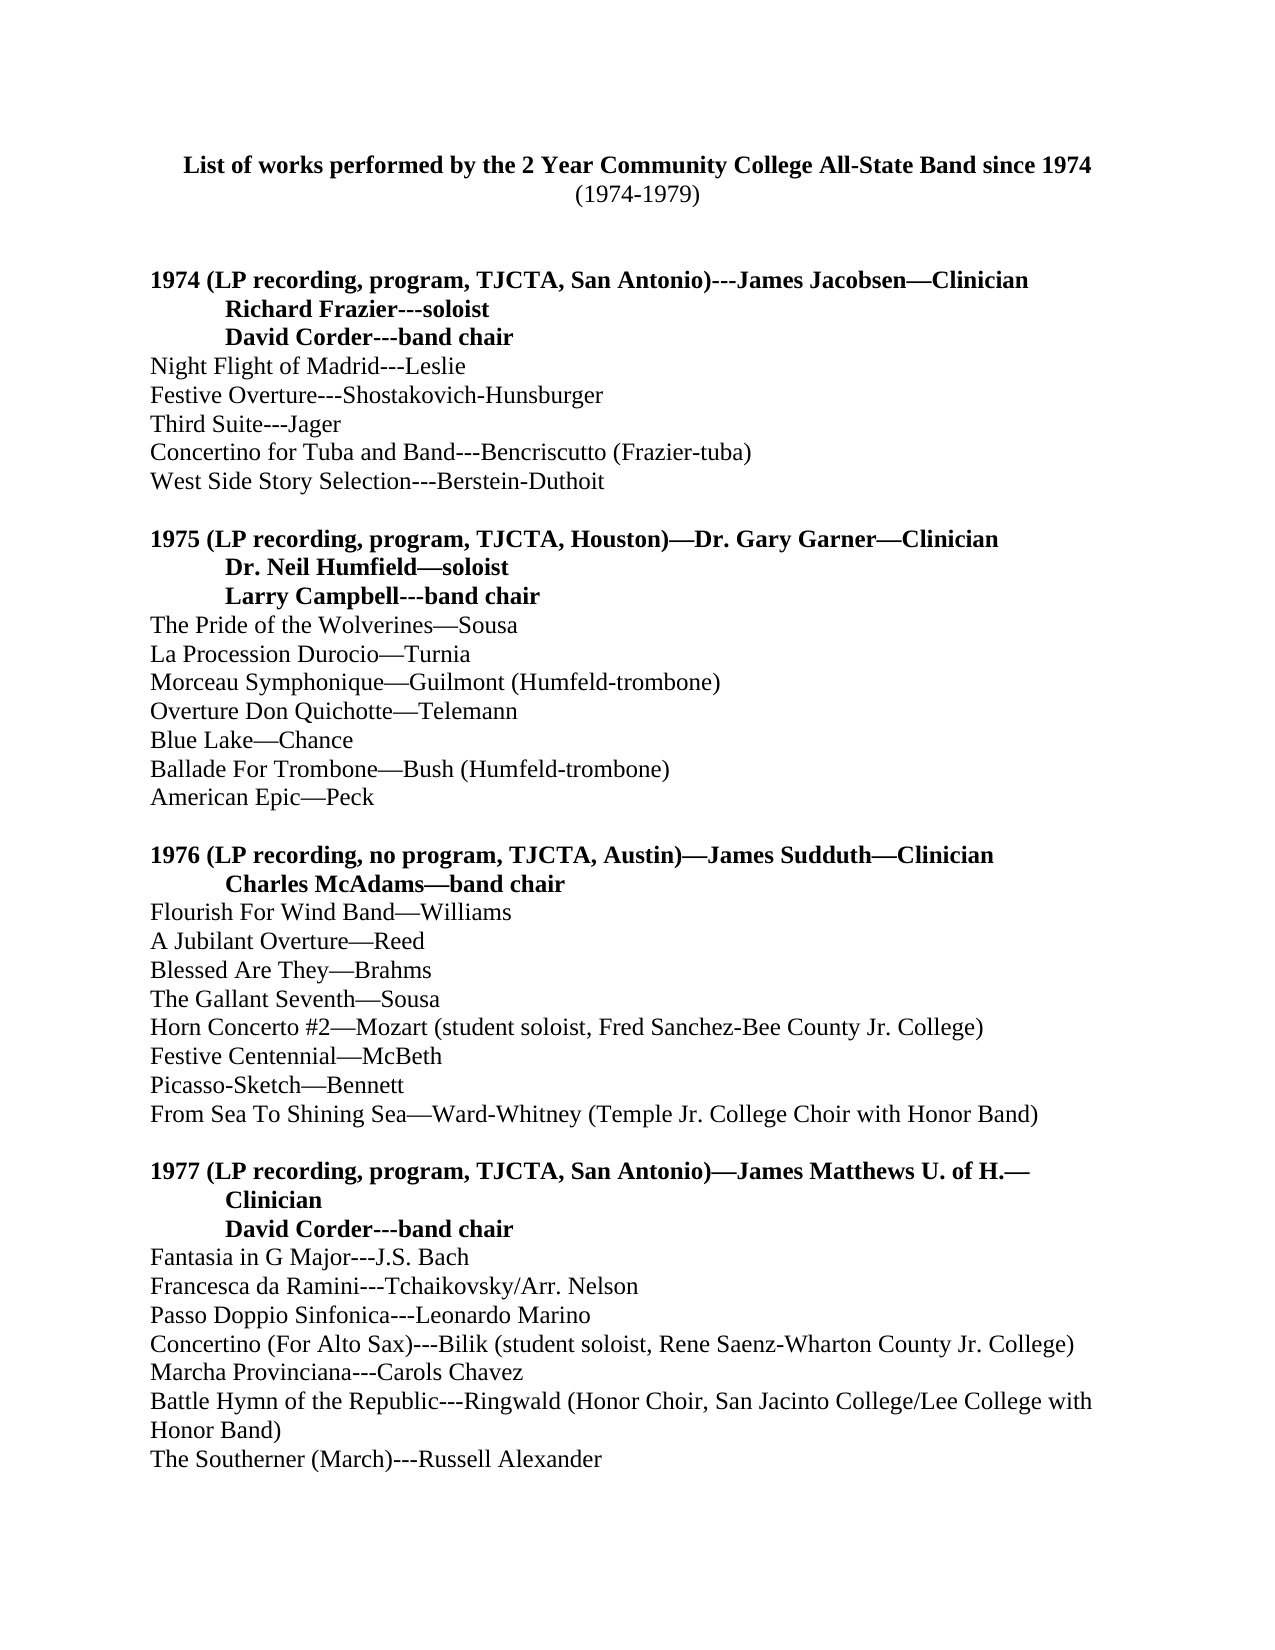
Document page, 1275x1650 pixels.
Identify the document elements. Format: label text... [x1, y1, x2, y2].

text Morceau Symphonique—Guilmont (Humfeld-trombone) [150, 667, 1125, 696]
text (1974-1979) [150, 179, 1125, 207]
text Concertino for Tuba and Band---Bencriscutto (Frazier-tuba) [150, 437, 1125, 466]
text Night Flight of Madrid---Leslie [150, 351, 1125, 380]
text Festive Centennial—McBeth [150, 1041, 1125, 1070]
text West Side Story Selection---Berstein-Duthoit [150, 466, 1125, 495]
text La Procession Durocio—Turnia [150, 639, 1125, 667]
text David Corder---band chair [150, 1214, 1125, 1242]
text Hymn of the Republic---Ringwald (Honor Choir, San Jacinto College/Lee College with Honor Band) [150, 1386, 1125, 1444]
text Flourish For Wind Band—Williams [150, 897, 1125, 926]
text A Jubilant Overture—Reed [150, 926, 1125, 955]
text David Corder---band chair [150, 322, 1125, 351]
text Horn Concerto #2—Mozart (student soloist, Fred Sanchez-Bee County Jr. College) [150, 1012, 1125, 1041]
text Ballade For Trombone—Bush (Humfeld-trombone) [150, 754, 1125, 782]
text List of works performed by the 2 Year Community College All-State Band since 1974 [150, 150, 1125, 179]
text The Southerner (March)---Russell Alexander [150, 1444, 1125, 1472]
text 1977 (LP recording, program, TJCTA, San Antonio)—James Matthews U. of H.— Clinician [150, 1156, 1125, 1214]
text Third Suite---Jager [150, 409, 1125, 437]
text 1974 (LP recording, program, TJCTA, San Antonio)---James Jacobsen—Clinician [150, 265, 1125, 294]
text Passo Doppio Sinfonica---Leonardo Marino [150, 1300, 1125, 1329]
text Picasso-Sketch—Bennett [150, 1070, 1125, 1099]
text 1976 (LP recording, no program, TJCTA, )—James Sudduth—Clinician [150, 840, 1125, 869]
text Larry Campbell---band chair [150, 581, 1125, 610]
text Charles McAdams—band chair [150, 869, 1125, 897]
text Marcha Provinciana---Carols Chavez [150, 1357, 1125, 1386]
text From Sea To Shining Sea—Ward-Whitney ( Jr. College Choir with Honor Band) [150, 1099, 1125, 1127]
text Festive Overture---Shostakovich-Hunsburger [150, 380, 1125, 409]
text Blessed Are They—Brahms [150, 955, 1125, 984]
text Richard Frazier---soloist [150, 294, 1125, 322]
text Francesca da Ramini---Tchaikovsky/Arr. Nelson [150, 1271, 1125, 1300]
text 1975 (LP recording, program, TJCTA, Houston)—Dr. Gary Garner—Clinician [150, 524, 1125, 552]
text Concertino (For Alto Sax)---Bilik (student soloist, Rene Saenz-Wharton County Jr. College) [150, 1329, 1125, 1357]
text The Pride of the Wolverines—Sousa [150, 610, 1125, 639]
text Dr. Neil Humfield—soloist [150, 552, 1125, 581]
text Overture Don Quichotte—Telemann [150, 696, 1125, 725]
text American Epic—Peck [150, 782, 1125, 811]
text The Gallant Seventh—Sousa [150, 984, 1125, 1012]
text Fantasia in G Major---J.S. Bach [150, 1242, 1125, 1271]
text —Chance [150, 725, 1125, 754]
